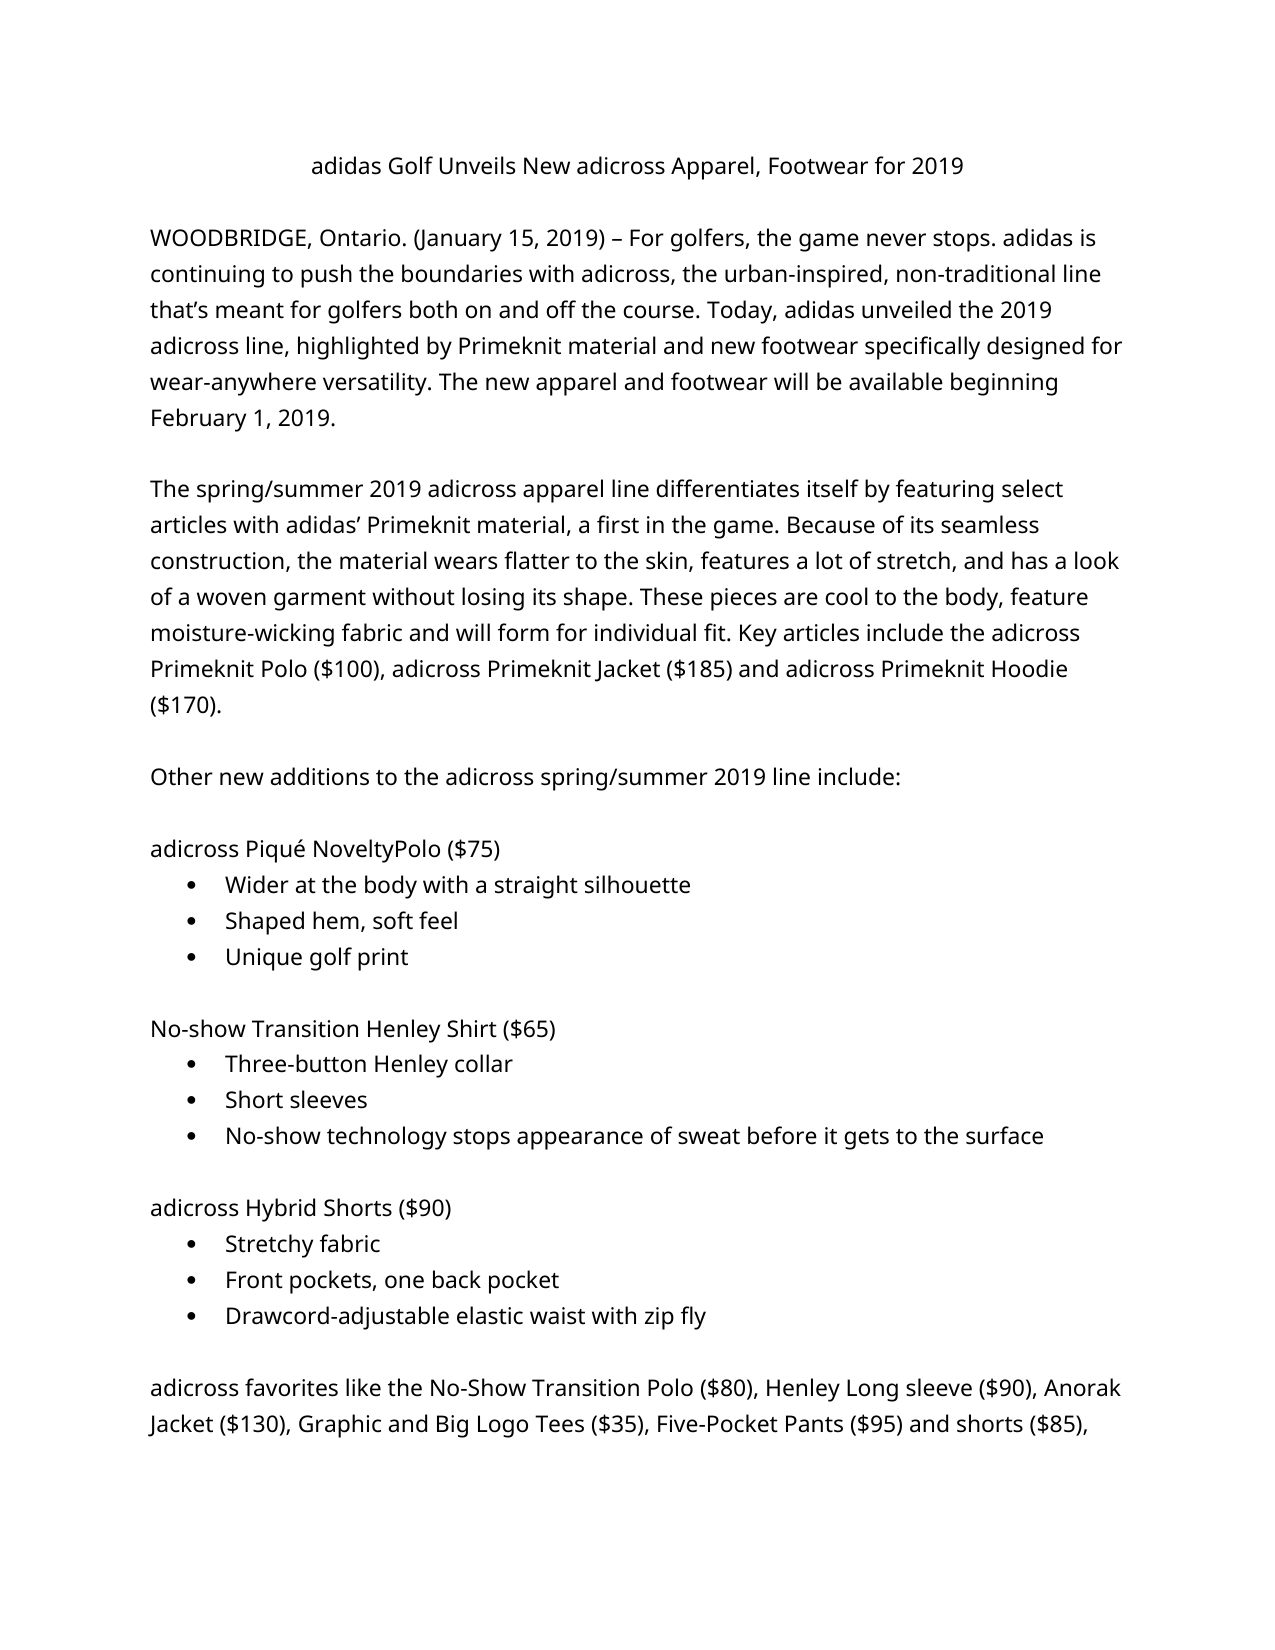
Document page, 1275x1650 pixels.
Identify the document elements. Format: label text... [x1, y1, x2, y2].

list Front pockets, one back pocket [187, 1264, 1125, 1295]
text adidas Golf Unveils New adicross Apparel, Footwear for 2019 [150, 150, 1125, 181]
list Stretchy fabric [187, 1228, 1125, 1259]
text adicross Hybrid Shorts ($90) [150, 1192, 1125, 1223]
text The spring/summer 2019 adicross apparel line differentiates itself by featuring select articles with adidas’ Primeknit material, a first in the game. Because of its seamless construction, the material wears flatter to the skin, features a lot of stretch, and has a look of a woven garment without losing its shape. These pieces are cool to the body, feature moisture-wicking fabric and will form for individual fit. Key articles include the adicross Primeknit Polo ($100), adicross Primeknit Jacket ($185) and adicross Primeknit Hoodie ($170). [150, 473, 1125, 720]
text Other new additions to the adicross spring/summer 2019 line include: [150, 761, 1125, 792]
list No-show technology stops appearance of sweat before it gets to the surface [187, 1120, 1125, 1152]
text adicross Piqué NoveltyPolo ($75) [150, 833, 1125, 864]
text No-show Transition Henley Shirt ($65) [150, 1012, 1125, 1044]
list Short sleeves [187, 1084, 1125, 1116]
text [150, 1372, 1125, 1439]
list Drawcord-adjustable elastic waist with zip fly [187, 1300, 1125, 1331]
list Unique golf print [187, 941, 1125, 972]
text WOODBRIDGE, Ontario. (January 15, 2019) – For golfers, the game never stops. adidas is continuing to push the boundaries with adicross, the urban-inspired, non-traditional line that’s meant for golfers both on and off the course. Today, adidas unveiled the 2019 adicross line, highlighted by Primeknit material and new footwear specifically designed for wear-anywhere versatility. The new apparel and footwear will be available beginning February 1, 2019. [150, 222, 1125, 433]
list Shaped hem, soft feel [187, 905, 1125, 936]
list Wider at the body with a straight silhouette [187, 869, 1125, 900]
list Three-button Henley collar [187, 1048, 1125, 1080]
